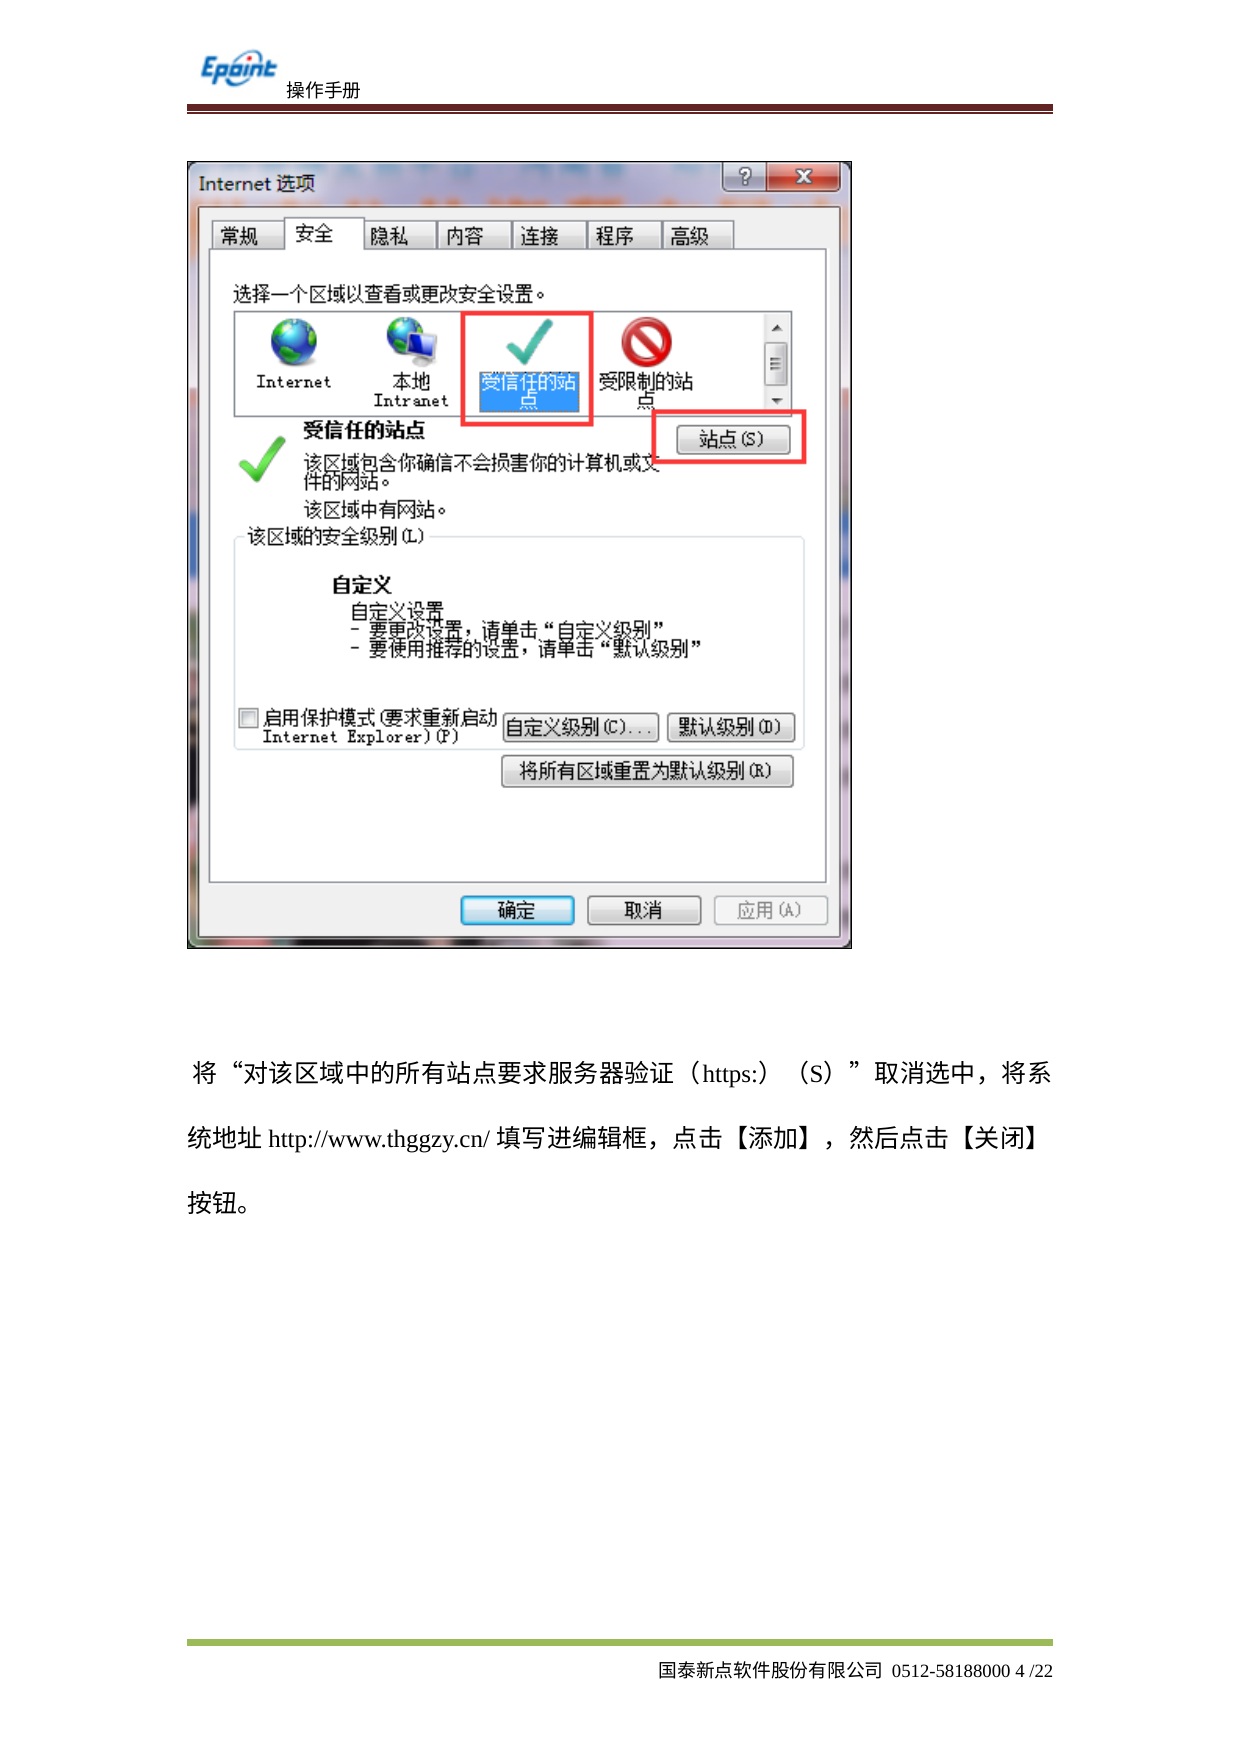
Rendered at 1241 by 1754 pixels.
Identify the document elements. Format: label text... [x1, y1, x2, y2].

picture [187, 47, 287, 97]
picture [188, 162, 851, 948]
text 将“对该区域中的所有站点要求服务器验证（https:）（S）”取消选中，将系统地址http://www.thggzy.cn/ 填写进编辑框，点击【添加】，然后点击【关闭】按钮。 [187, 1039, 1053, 1234]
